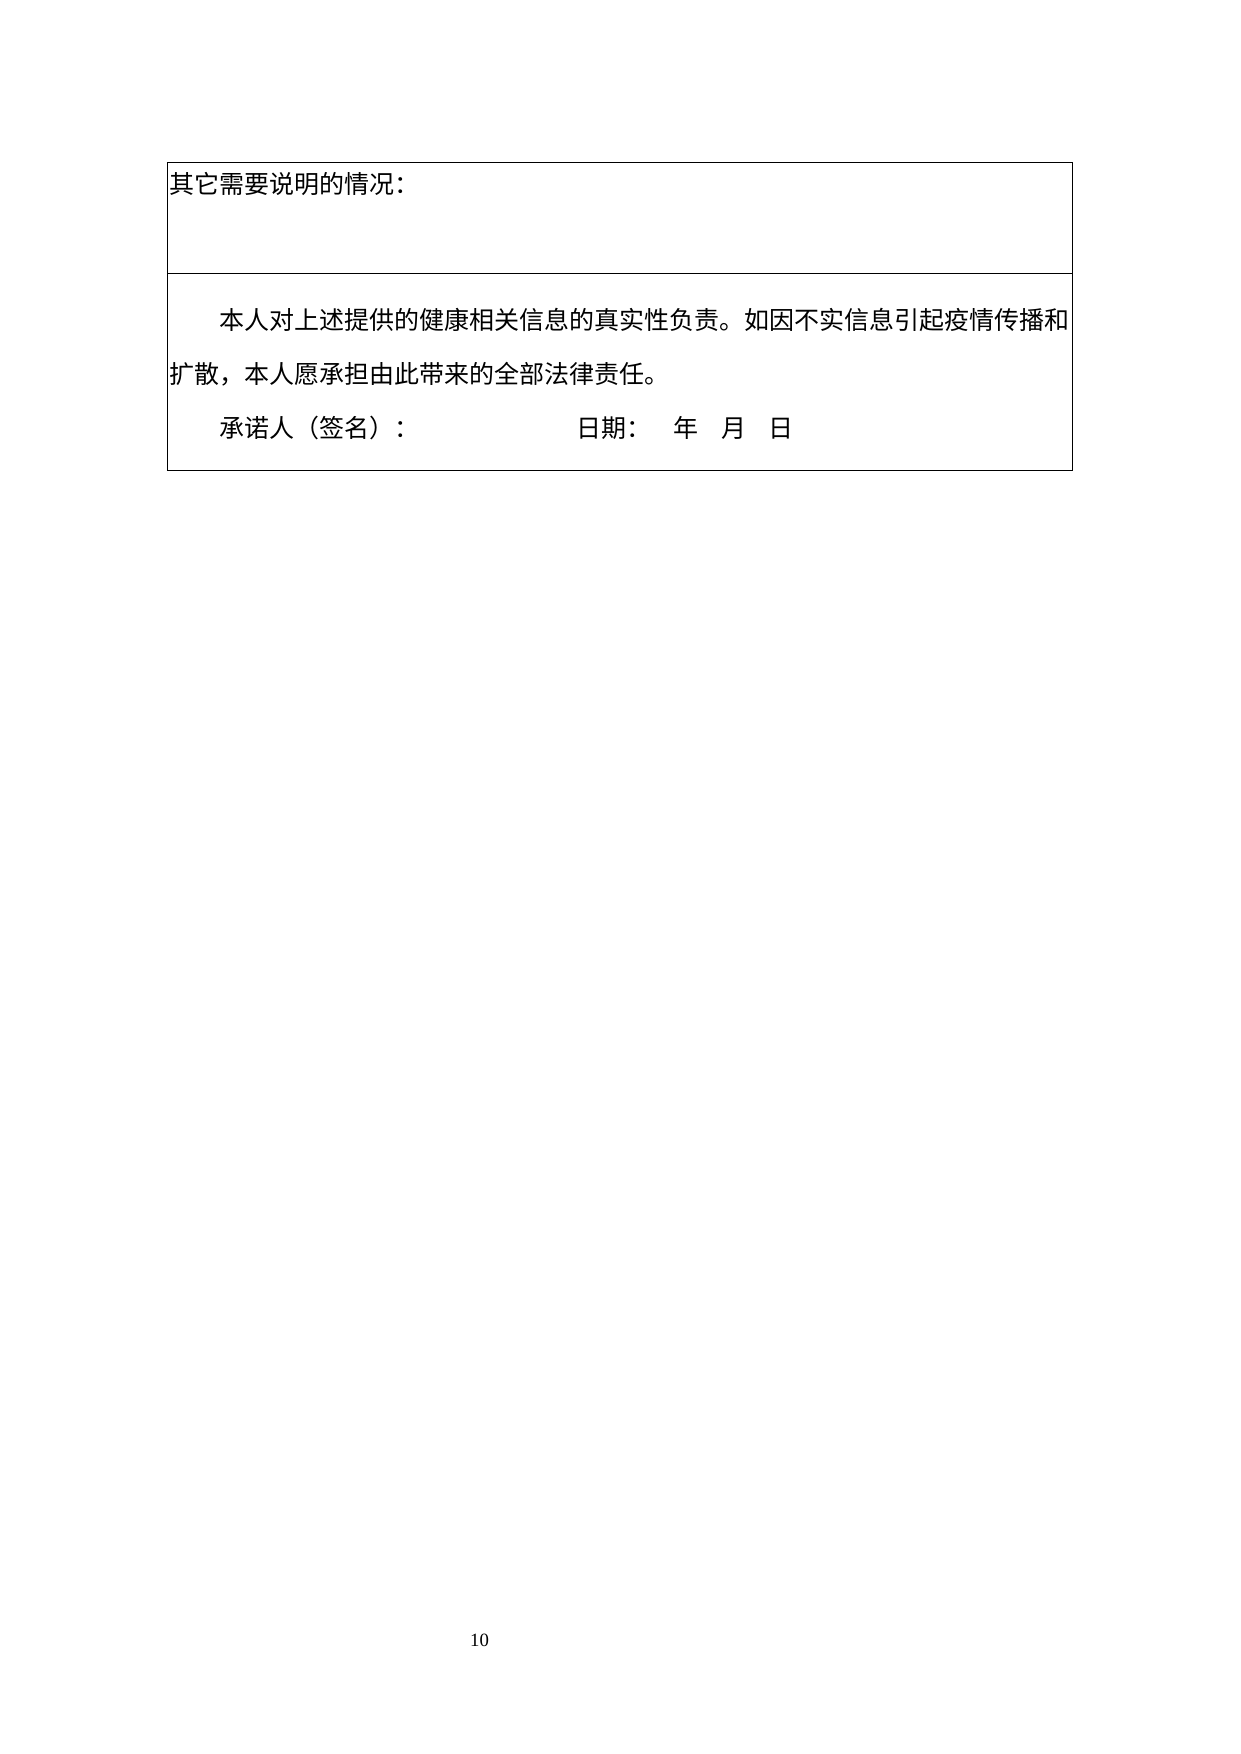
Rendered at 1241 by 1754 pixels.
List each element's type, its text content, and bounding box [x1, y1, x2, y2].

table_cell 本人对上述提供的健康相关信息的真实性负责。如因不实信息引起疫情传播和扩散，本人愿承担由此带来的全部法律责任。 承诺人（签名）： 日期： 年 月 日 [168, 274, 1072, 470]
table_cell 其它需要说明的情况： [168, 163, 1072, 272]
